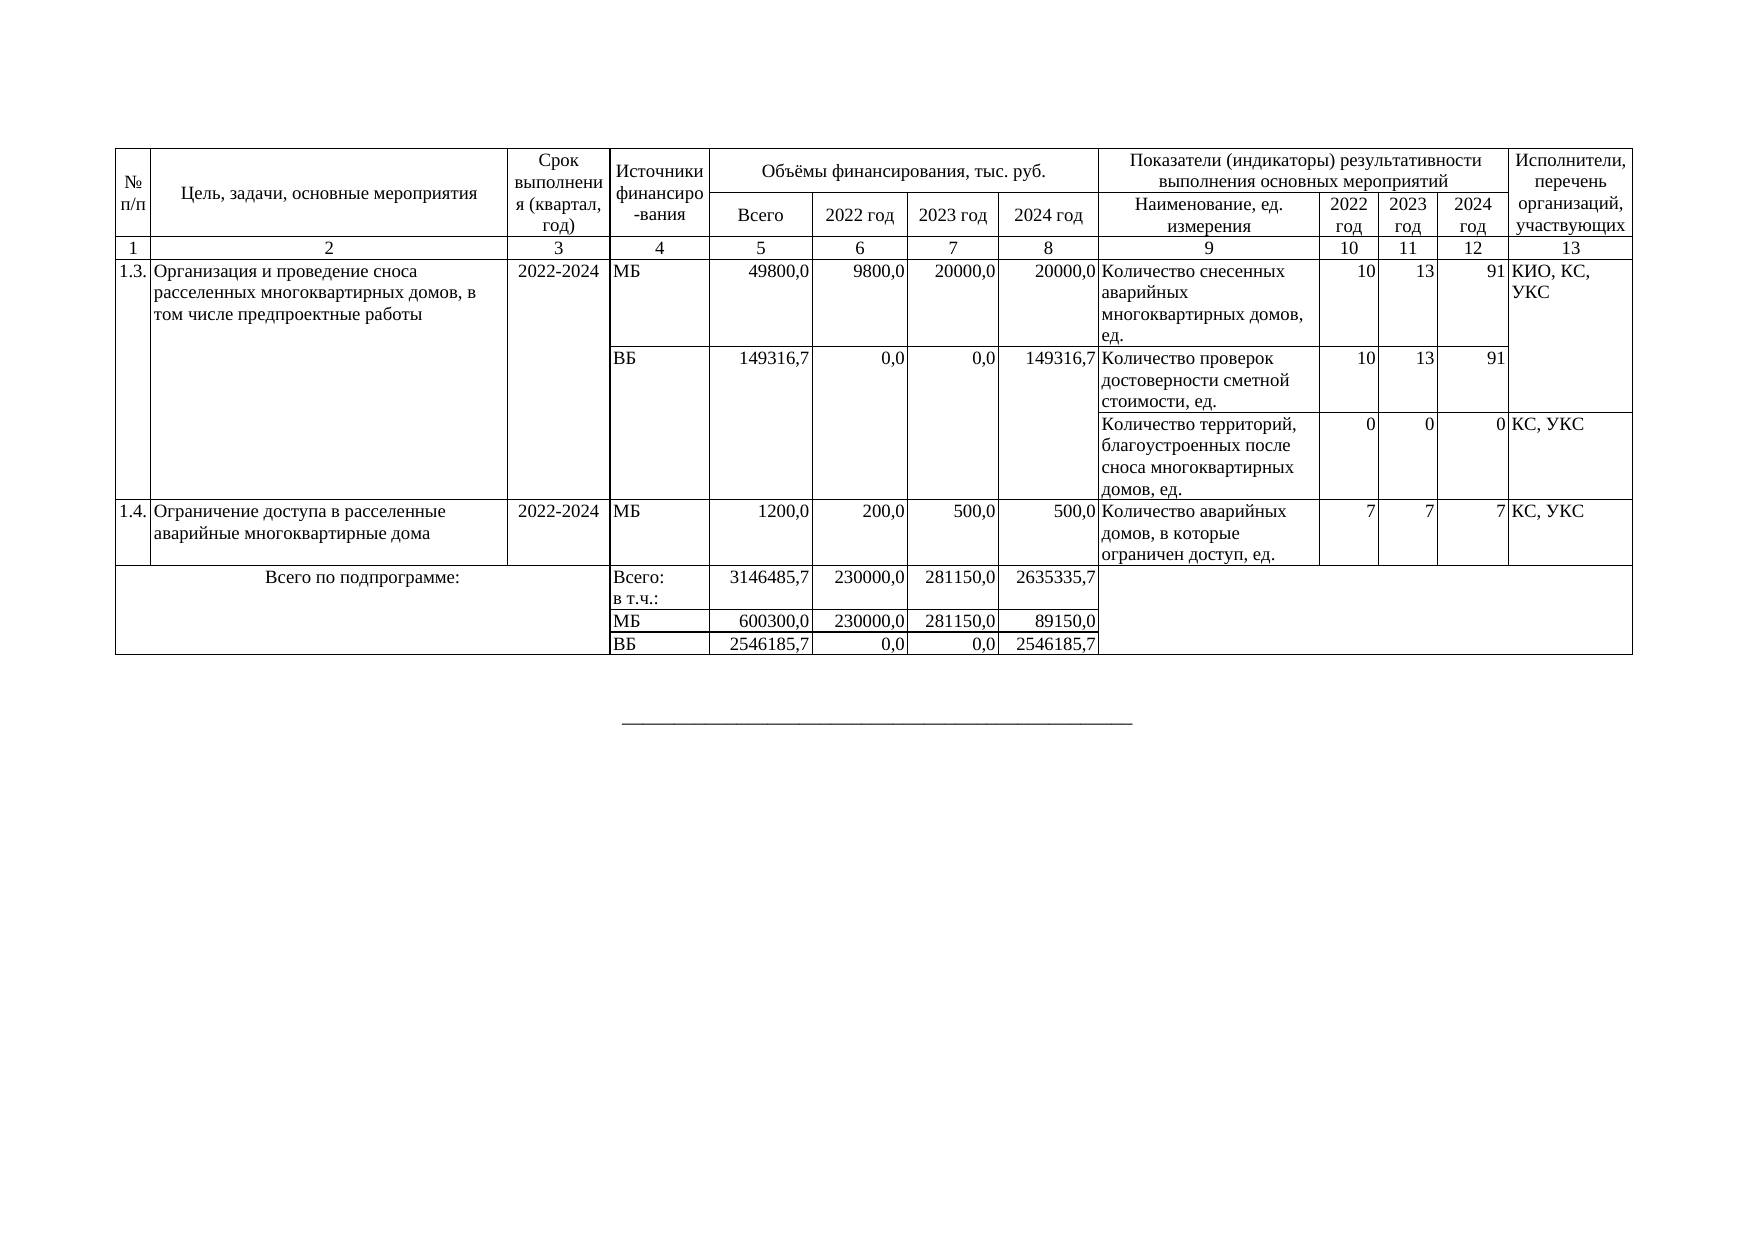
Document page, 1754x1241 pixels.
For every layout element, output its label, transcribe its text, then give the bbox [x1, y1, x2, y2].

table_cell 49800,0 [710, 260, 812, 346]
table_cell 7 [908, 237, 998, 259]
table_cell МБ [611, 610, 709, 631]
table_cell 11 [1379, 237, 1437, 259]
table_cell 6 [813, 237, 907, 259]
table_cell 281150,0 [908, 566, 998, 609]
table_cell 13 [1509, 237, 1632, 259]
table_cell 0 [1379, 413, 1437, 499]
table_cell 2023 год [908, 193, 998, 236]
table_cell 2022 год [1320, 193, 1378, 236]
table_header Исполнители, перечень организаций, участвующих в реализации основных мероприятий [1509, 149, 1632, 236]
table_cell 10 [1320, 237, 1378, 259]
table_cell 0,0 [908, 347, 998, 499]
table_cell Количество территорий, благоустроенных после сноса многоквартирных домов, ед. [1099, 413, 1319, 499]
table_cell 1.3. [116, 260, 150, 499]
table_cell 1 [116, 237, 150, 259]
table_cell 20000,0 [999, 260, 1098, 346]
table_cell Всего [710, 193, 812, 236]
table_header Объёмы финансирования, тыс. руб. [710, 149, 1098, 192]
table_cell 2546185,7 [999, 633, 1098, 654]
table_cell 89150,0 [999, 610, 1098, 631]
table_cell Всего по подпрограмме: [116, 566, 609, 654]
table_cell 8 [999, 237, 1098, 259]
table_header Показатели (индикаторы) результативности выполнения основных мероприятий [1099, 149, 1508, 192]
table_cell Наименование, ед. измерения [1099, 193, 1319, 236]
table_cell ВБ [611, 633, 709, 654]
table_cell Всего: в т.ч.: [611, 566, 709, 609]
table_cell МБ [611, 500, 709, 565]
table_cell 600300,0 [710, 610, 812, 631]
table_cell 0,0 [813, 347, 907, 499]
table_cell 7 [1320, 500, 1378, 565]
table_cell 13 [1379, 260, 1437, 346]
table_cell 91 [1438, 260, 1508, 346]
table_cell 0 [1320, 413, 1378, 499]
table_cell 149316,7 [999, 347, 1098, 499]
table_cell 3 [508, 237, 609, 259]
table_cell 10 [1320, 260, 1378, 346]
table_cell Количество снесенных аварийных многоквартирных домов, ед. [1099, 260, 1319, 346]
table_cell 5 [710, 237, 812, 259]
table_cell 10 [1320, 347, 1378, 412]
table_cell 7 [1379, 500, 1437, 565]
table_cell 2546185,7 [710, 633, 812, 654]
table_cell 2024 год [1438, 193, 1508, 236]
table_cell 9 [1099, 237, 1319, 259]
table_cell 3146485,7 [710, 566, 812, 609]
table_cell 0,0 [813, 633, 907, 654]
table_cell Количество аварийных домов, в которые ограничен доступ, ед. [1099, 500, 1319, 565]
table_header № п/п [116, 149, 150, 236]
table_cell 91 [1438, 347, 1508, 412]
table_header Срок выполнения (квартал, год) [508, 149, 609, 236]
table_header Цель, задачи, основные мероприятия [151, 149, 507, 236]
table_cell 1.4. [116, 500, 150, 565]
table_cell 2022-2024 [508, 500, 609, 565]
table_cell Ограничение доступа в расселенные аварийные многоквартирные дома [151, 500, 507, 565]
table_cell 200,0 [813, 500, 907, 565]
table_cell 2022 год [813, 193, 907, 236]
table_cell 2 [151, 237, 507, 259]
table_cell 281150,0 [908, 610, 998, 631]
table_cell [1099, 566, 1632, 654]
table_cell 0 [1438, 413, 1508, 499]
table_cell 500,0 [999, 500, 1098, 565]
table_cell КИО, КС, УКС [1509, 260, 1632, 412]
table_cell 0,0 [908, 633, 998, 654]
table_cell 20000,0 [908, 260, 998, 346]
table_cell 2023 год [1379, 193, 1437, 236]
table_cell 13 [1379, 347, 1437, 412]
table_cell 2022-2024 [508, 260, 609, 499]
table_cell Организация и проведение сноса расселенных многоквартирных домов, в том числе предпроектные работы [151, 260, 507, 499]
table_cell КС, УКС [1509, 500, 1632, 565]
table_cell МБ [611, 260, 709, 346]
table_cell 149316,7 [710, 347, 812, 499]
table_cell 500,0 [908, 500, 998, 565]
table_cell Количество проверок достоверности сметной стоимости, ед. [1099, 347, 1319, 412]
table_cell 9800,0 [813, 260, 907, 346]
table_cell 230000,0 [813, 610, 907, 631]
table_cell 1200,0 [710, 500, 812, 565]
table_header Источники финансиро-вания [611, 149, 709, 236]
table_cell 2024 год [999, 193, 1098, 236]
table_cell ВБ [611, 347, 709, 499]
table_cell 230000,0 [813, 566, 907, 609]
text _________________________________________________ [118, 703, 1636, 727]
table_cell 2635335,7 [999, 566, 1098, 609]
table_cell 7 [1438, 500, 1508, 565]
table_cell КС, УКС [1509, 413, 1632, 499]
table_cell 12 [1438, 237, 1508, 259]
table_cell 4 [611, 237, 709, 259]
